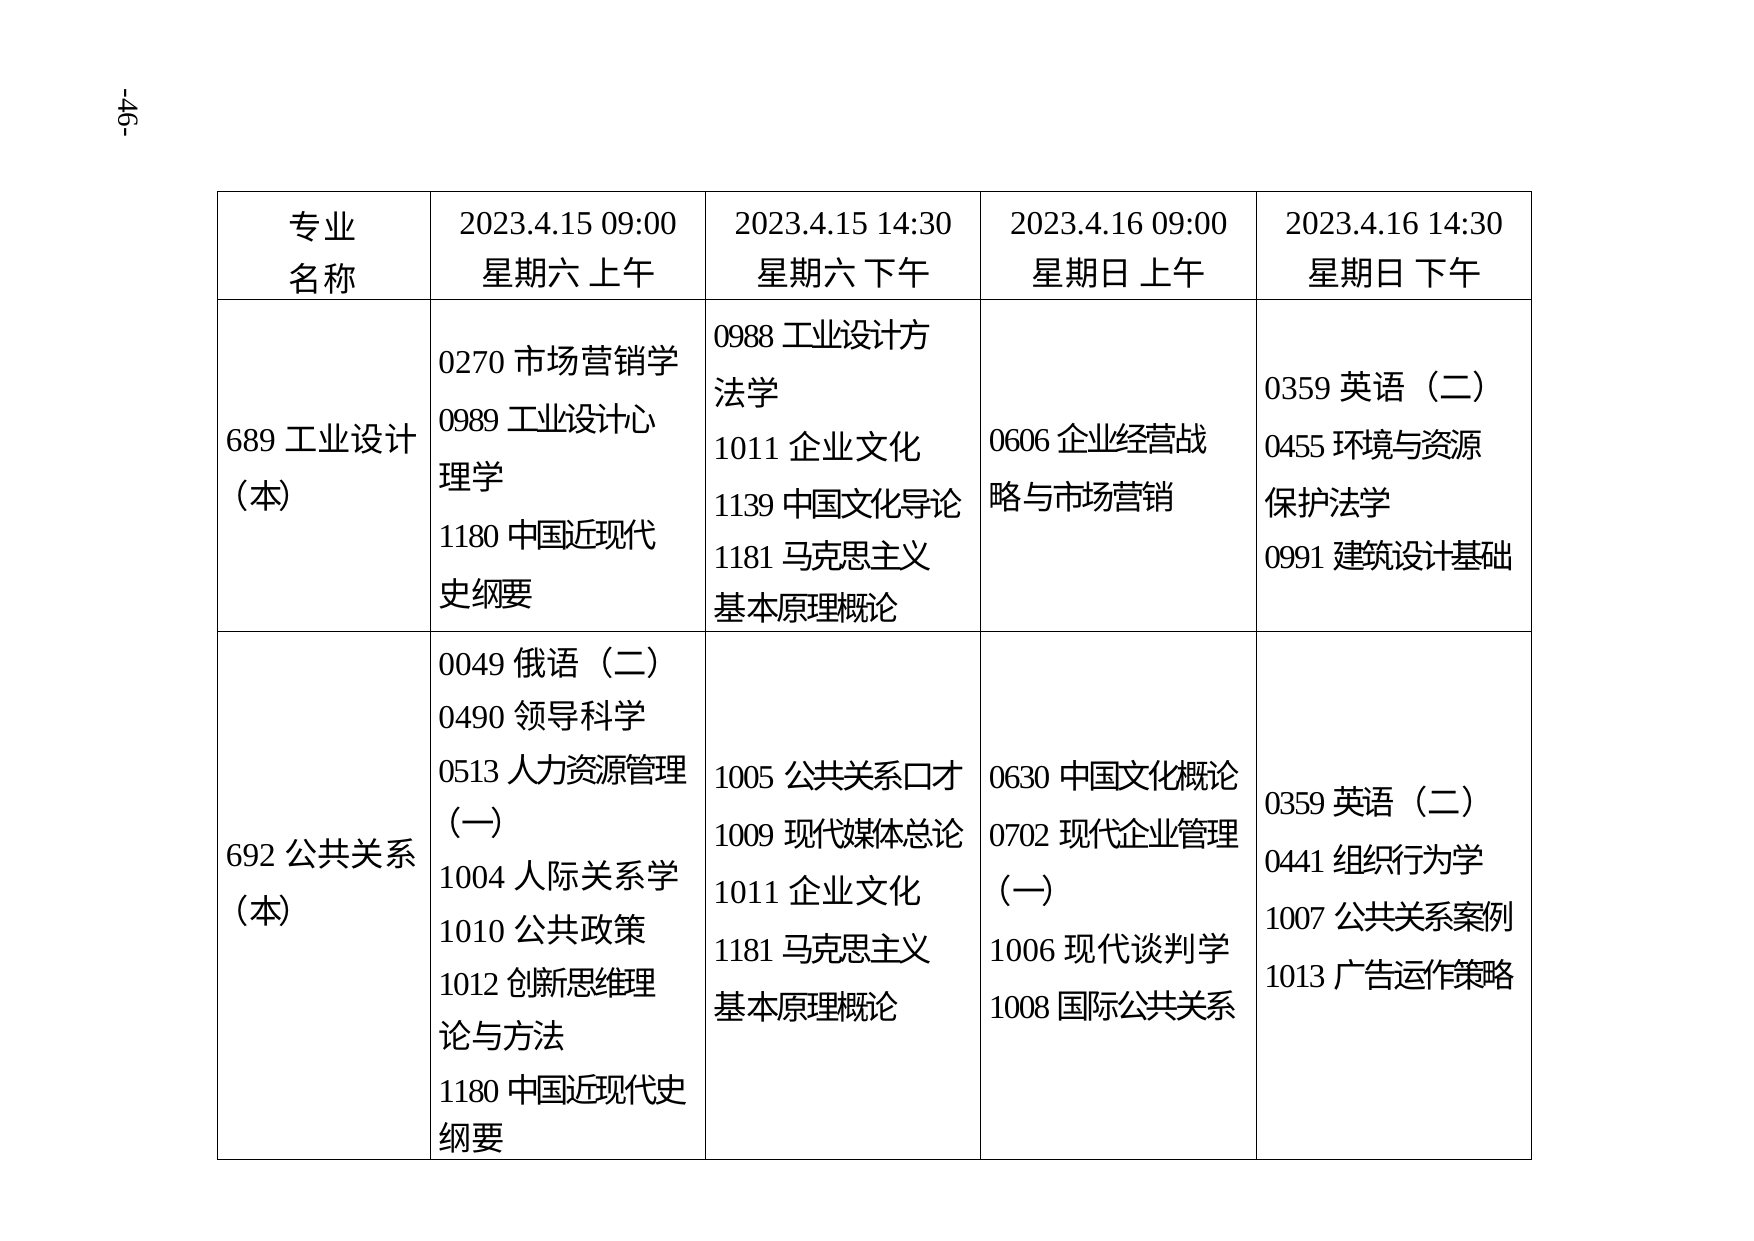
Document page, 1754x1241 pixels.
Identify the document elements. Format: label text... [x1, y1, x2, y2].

table_cell 0988 工业设计方法学 1011 企业文化 1139 中国文化导论 1181 马克思主义基本原理概论 [706, 300, 980, 631]
table_cell 0049 俄语（二） 0490 领导科学 0513 人力资源管理 （一） 1004 人际关系学 1010 公共政策 1012 创新思维理论与方法 1180 中国近现代史 纲要 [431, 632, 705, 1158]
table_cell 0359 英语（二） 0441 组织行为学 1007 公共关系案例 1013 广告运作策略 [1257, 632, 1531, 1158]
table_cell 0359 英语（二） 0455 环境与资源保护法学 0991 建筑设计基础 [1257, 300, 1531, 631]
table_header 专 业 名 称 [218, 192, 430, 299]
table_cell 692 公共关系 （本） [218, 632, 430, 1158]
table_header 2023.4.15 09:00 星期六 上午 [431, 192, 705, 299]
table_header 2023.4.15 14:30 星期六 下午 [706, 192, 980, 299]
table_cell 0630 中国文化概论 0702 现代企业管理 （一） 1006 现代谈判学 1008 国际公共关系 [981, 632, 1256, 1158]
table_cell 0606 企业经营战略与市场营销 [981, 300, 1256, 631]
table_cell 689 工业设计 （本） [218, 300, 430, 631]
table_header 2023.4.16 14:30 星期日 下午 [1257, 192, 1531, 299]
table_cell 0270 市场营销学 0989 工业设计心理学 1180 中国近现代史纲要 [431, 300, 705, 631]
table_header 2023.4.16 09:00 星期日 上午 [981, 192, 1256, 299]
table_cell 1005 公共关系口才 1009 现代媒体总论 1011 企业文化 1181 马克思主义基本原理概论 [706, 632, 980, 1158]
